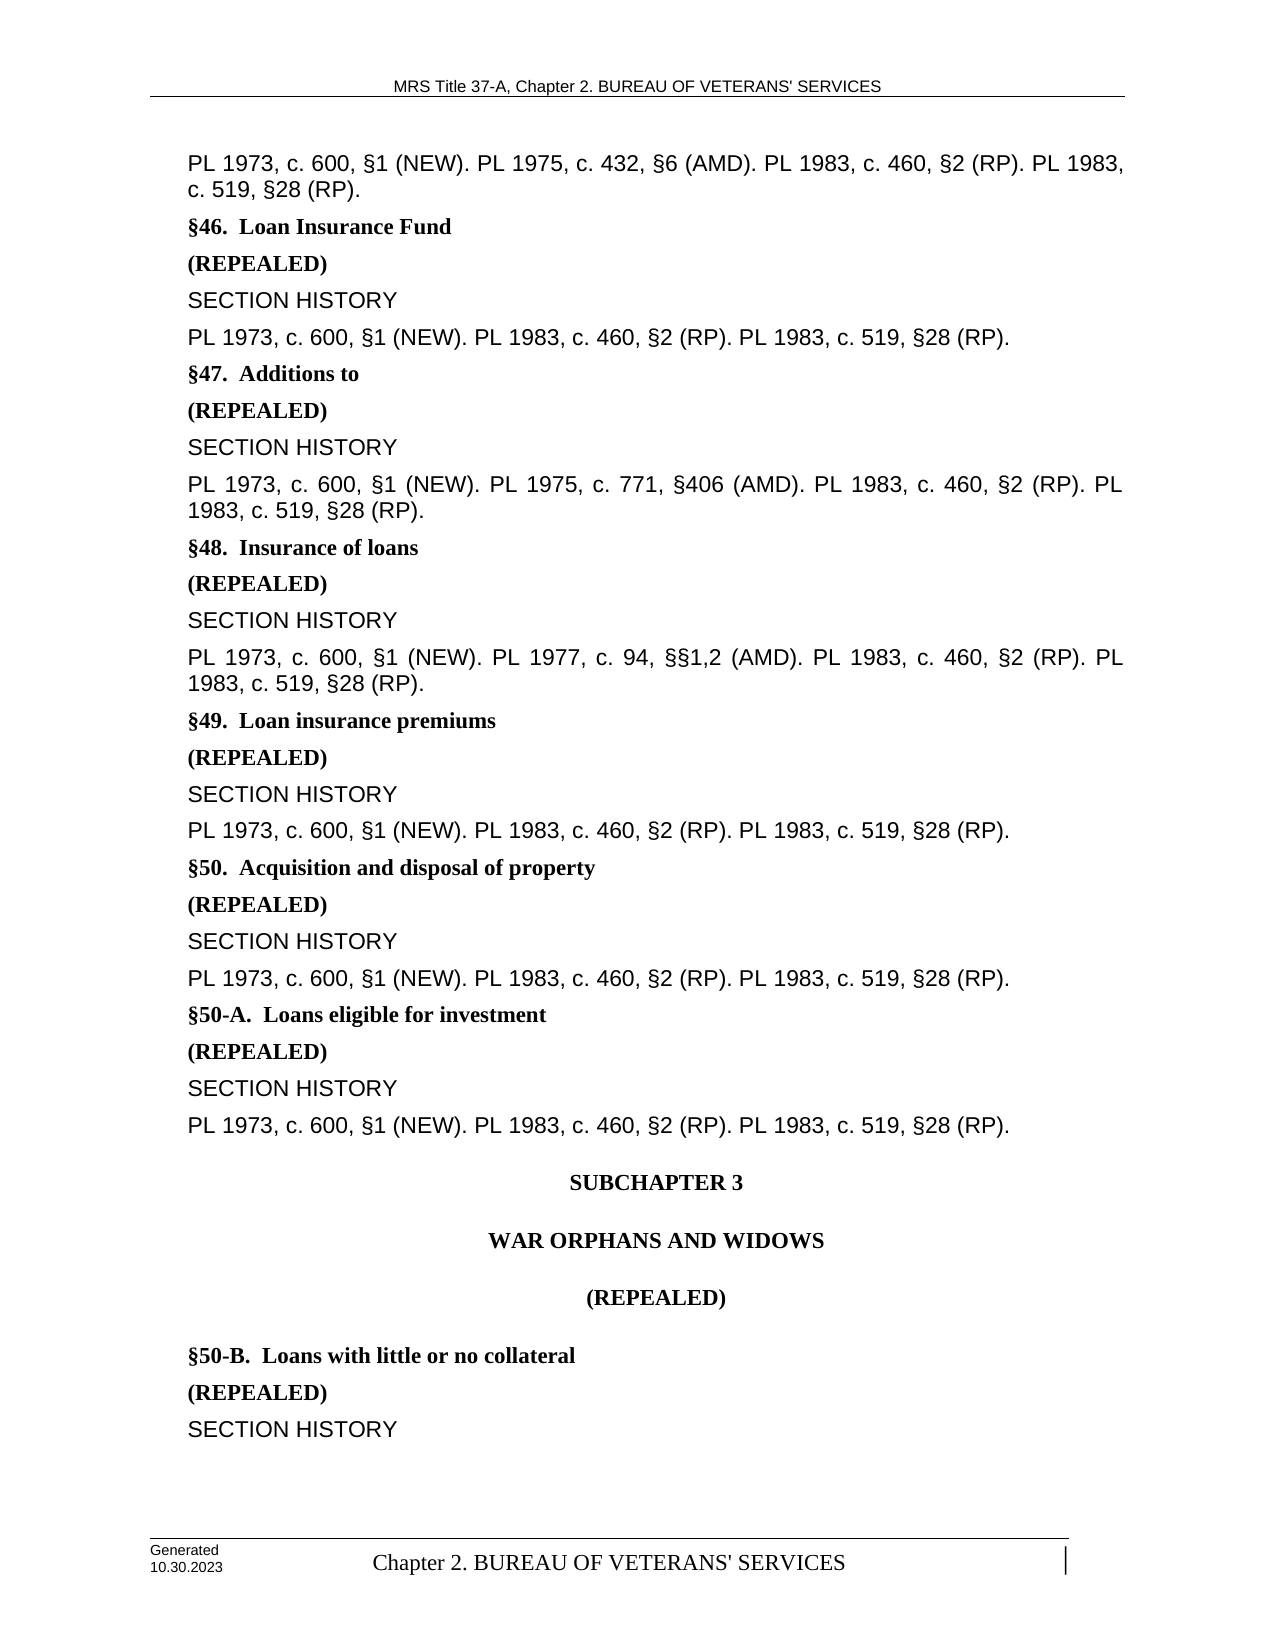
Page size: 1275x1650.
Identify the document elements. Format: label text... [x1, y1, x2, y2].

text PL 1973, c. 600, §1 (NEW). PL 1977, c. 94, §§1,2 (AMD). PL 1983, c. 460, §2 (RP). PL 1983, c. 519, §28 (RP). [187, 644, 1125, 697]
text SECTION HISTORY [187, 928, 1125, 954]
text PL 1973, c. 600, §1 (NEW). PL 1983, c. 460, §2 (RP). PL 1983, c. 519, §28 (RP). [187, 964, 1125, 991]
text (REPEALED) [187, 744, 1125, 770]
text §48. Insurance of loans [187, 534, 1125, 560]
text PL 1973, c. 600, §1 (NEW). PL 1975, c. 432, §6 (AMD). PL 1983, c. 460, §2 (RP). PL 1983, c. 519, §28 (RP). [187, 150, 1125, 203]
text (REPEALED) [187, 1284, 1125, 1311]
text SECTION HISTORY [187, 781, 1125, 807]
text PL 1973, c. 600, §1 (NEW). PL 1975, c. 771, §406 (AMD). PL 1983, c. 460, §2 (RP). PL 1983, c. 519, §28 (RP). [187, 471, 1125, 523]
text SUBCHAPTER 3 [187, 1169, 1125, 1196]
text PL 1973, c. 600, §1 (NEW). PL 1983, c. 460, §2 (RP). PL 1983, c. 519, §28 (RP). [187, 323, 1125, 350]
text §50-B. Loans with little or no collateral [187, 1342, 1125, 1368]
text SECTION HISTORY [187, 1416, 1125, 1442]
text WAR ORPHANS AND WIDOWS [187, 1227, 1125, 1253]
text §46. Loan Insurance Fund [187, 213, 1125, 239]
text §47. Additions to [187, 360, 1125, 387]
text (REPEALED) [187, 397, 1125, 423]
text (REPEALED) [187, 1038, 1125, 1064]
text SECTION HISTORY [187, 287, 1125, 313]
text PL 1973, c. 600, §1 (NEW). PL 1983, c. 460, §2 (RP). PL 1983, c. 519, §28 (RP). [187, 817, 1125, 844]
text SECTION HISTORY [187, 1075, 1125, 1101]
text §50-A. Loans eligible for investment [187, 1001, 1125, 1028]
text (REPEALED) [187, 570, 1125, 597]
text SECTION HISTORY [187, 434, 1125, 460]
text (REPEALED) [187, 1379, 1125, 1405]
text PL 1973, c. 600, §1 (NEW). PL 1983, c. 460, §2 (RP). PL 1983, c. 519, §28 (RP). [187, 1112, 1125, 1138]
text (REPEALED) [187, 250, 1125, 276]
text §49. Loan insurance premiums [187, 707, 1125, 733]
text §50. Acquisition and disposal of property [187, 854, 1125, 881]
text SECTION HISTORY [187, 607, 1125, 633]
text (REPEALED) [187, 891, 1125, 917]
